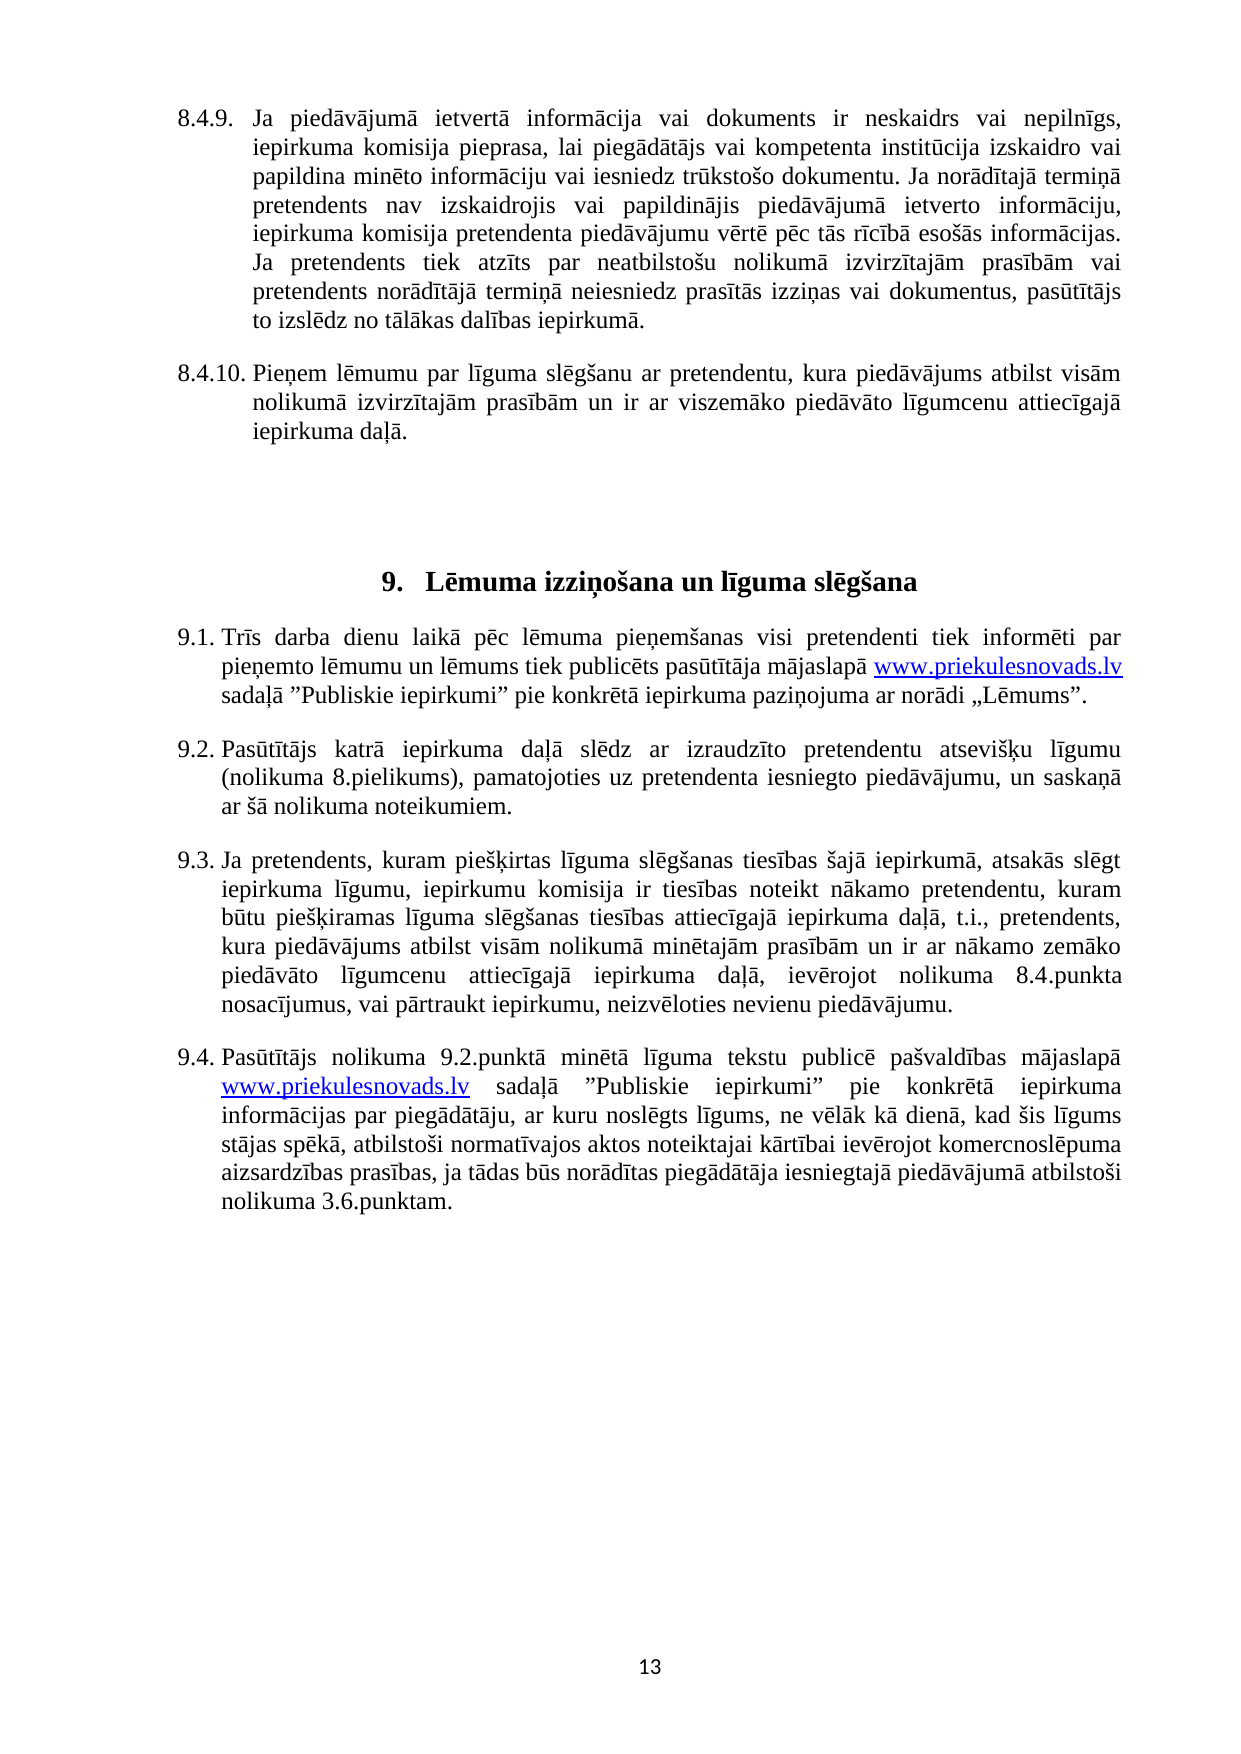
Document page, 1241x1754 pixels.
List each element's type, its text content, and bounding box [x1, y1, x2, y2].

subtitle Ja pretendents, kuram piešķirtas līguma slēgšanas tiesības šajā iepirkumā, atsakās slēgt iepirkuma līgumu, iepirkumu komisija ir tiesības noteikt nākamo pretendentu, kuram būtu piešķiramas līguma slēgšanas tiesības attiecīgajā iepirkuma daļā, t.i., pretendents, kura piedāvājums atbilst visām nolikumā minētajām prasībām un ir ar nākamo zemāko piedāvāto līgumcenu attiecīgajā iepirkuma daļā, ievērojot nolikuma 8.4.punkta nosacījumus, vai pārtraukt iepirkumu, neizvēloties nevienu piedāvājumu. [177, 845, 1122, 1017]
subtitle Pasūtītājs nolikuma 9.2.punktā minētā līguma tekstu publicē pašvaldības mājaslapā www.priekulesnovads.lv sadaļā ”Publiskie iepirkumi” pie konkrētā iepirkuma informācijas par piegādātāju, ar kuru noslēgts līgums, ne vēlāk kā dienā, kad šis līgums stājas spēkā, atbilstoši normatīvajos aktos noteiktajai kārtībai ievērojot komercnoslēpuma aizsardzības prasības, ja tādas būs norādītas piegādātāja iesniegtajā piedāvājumā atbilstoši nolikuma 3.6.punktam. [177, 1042, 1122, 1215]
subtitle Lēmuma izziņošana un līguma slēgšana [177, 564, 1122, 597]
subtitle Trīs darba dienu laikā pēc lēmuma pieņemšanas visi pretendenti tiek informēti par pieņemto lēmumu un lēmums tiek publicēts pasūtītāja mājaslapā www.priekulesnovads.lv sadaļā ”Publiskie iepirkumi” pie konkrētā iepirkuma paziņojuma ar norādi „Lēmums”. [177, 622, 1122, 709]
subtitle Ja piedāvājumā ietvertā informācija vai dokuments ir neskaidrs vai nepilnīgs, iepirkuma komisija pieprasa, lai piegādātājs vai kompetenta institūcija izskaidro vai papildina minēto informāciju vai iesniedz trūkstošo dokumentu. Ja norādītajā termiņā pretendents nav izskaidrojis vai papildinājis piedāvājumā ietverto informāciju, iepirkuma komisija pretendenta piedāvājumu vērtē pēc tās rīcībā esošās informācijas. Ja pretendents tiek atzīts par neatbilstošu nolikumā izvirzītajām prasībām vai pretendents norādītājā termiņā neiesniedz prasītās izziņas vai dokumentus, pasūtītājs to izslēdz no tālākas dalības iepirkumā. [177, 103, 1122, 333]
subtitle Pieņem lēmumu par līguma slēgšanu ar pretendentu, kura piedāvājums atbilst visām nolikumā izvirzītajām prasībām un ir ar viszemāko piedāvāto līgumcenu attiecīgajā iepirkuma daļā. [177, 358, 1122, 445]
subtitle Pasūtītājs katrā iepirkuma daļā slēdz ar izraudzīto pretendentu atsevišķu līgumu (nolikuma 8.pielikums), pamatojoties uz pretendenta iesniegto piedāvājumu, un saskaņā ar šā nolikuma noteikumiem. [177, 734, 1122, 820]
